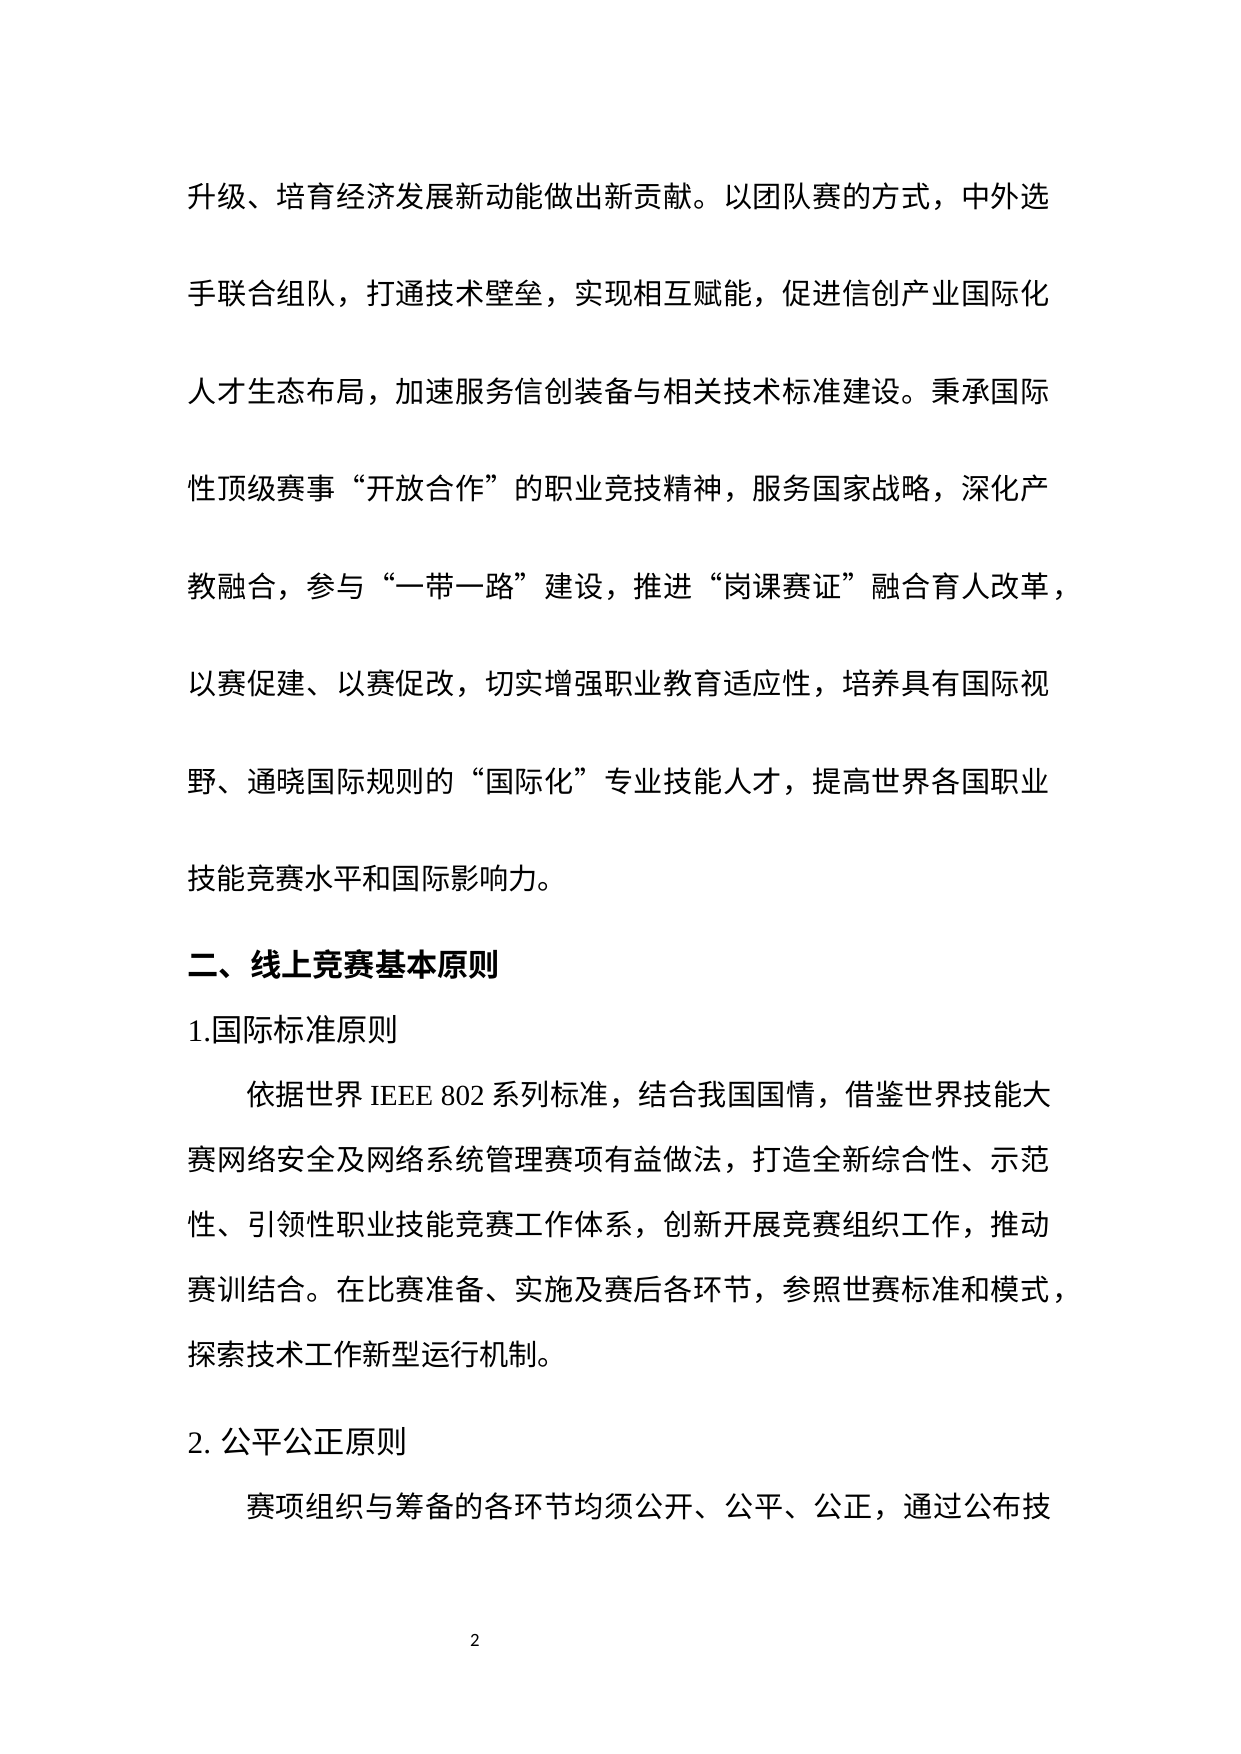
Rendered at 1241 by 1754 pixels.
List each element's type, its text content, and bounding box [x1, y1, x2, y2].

list 1.国际标准原则 [187, 996, 1053, 1061]
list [187, 1472, 1053, 1537]
list 依据世界IEEE 802系列标准，结合我国国情，借鉴世界技能大赛网络安全及网络系统管理赛项有益做法，打造全新综合性、示范性、引领性职业技能竞赛工作体系，创新开展竞赛组织工作，推动赛训结合。在比赛准备、实施及赛后各环节，参照世赛标准和模式，探索技术工作新型运行机制。 [187, 1061, 1053, 1386]
list 二、线上竞赛基本原则 [187, 931, 1053, 996]
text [187, 162, 1053, 909]
list 公平公正原则 [187, 1407, 1053, 1472]
